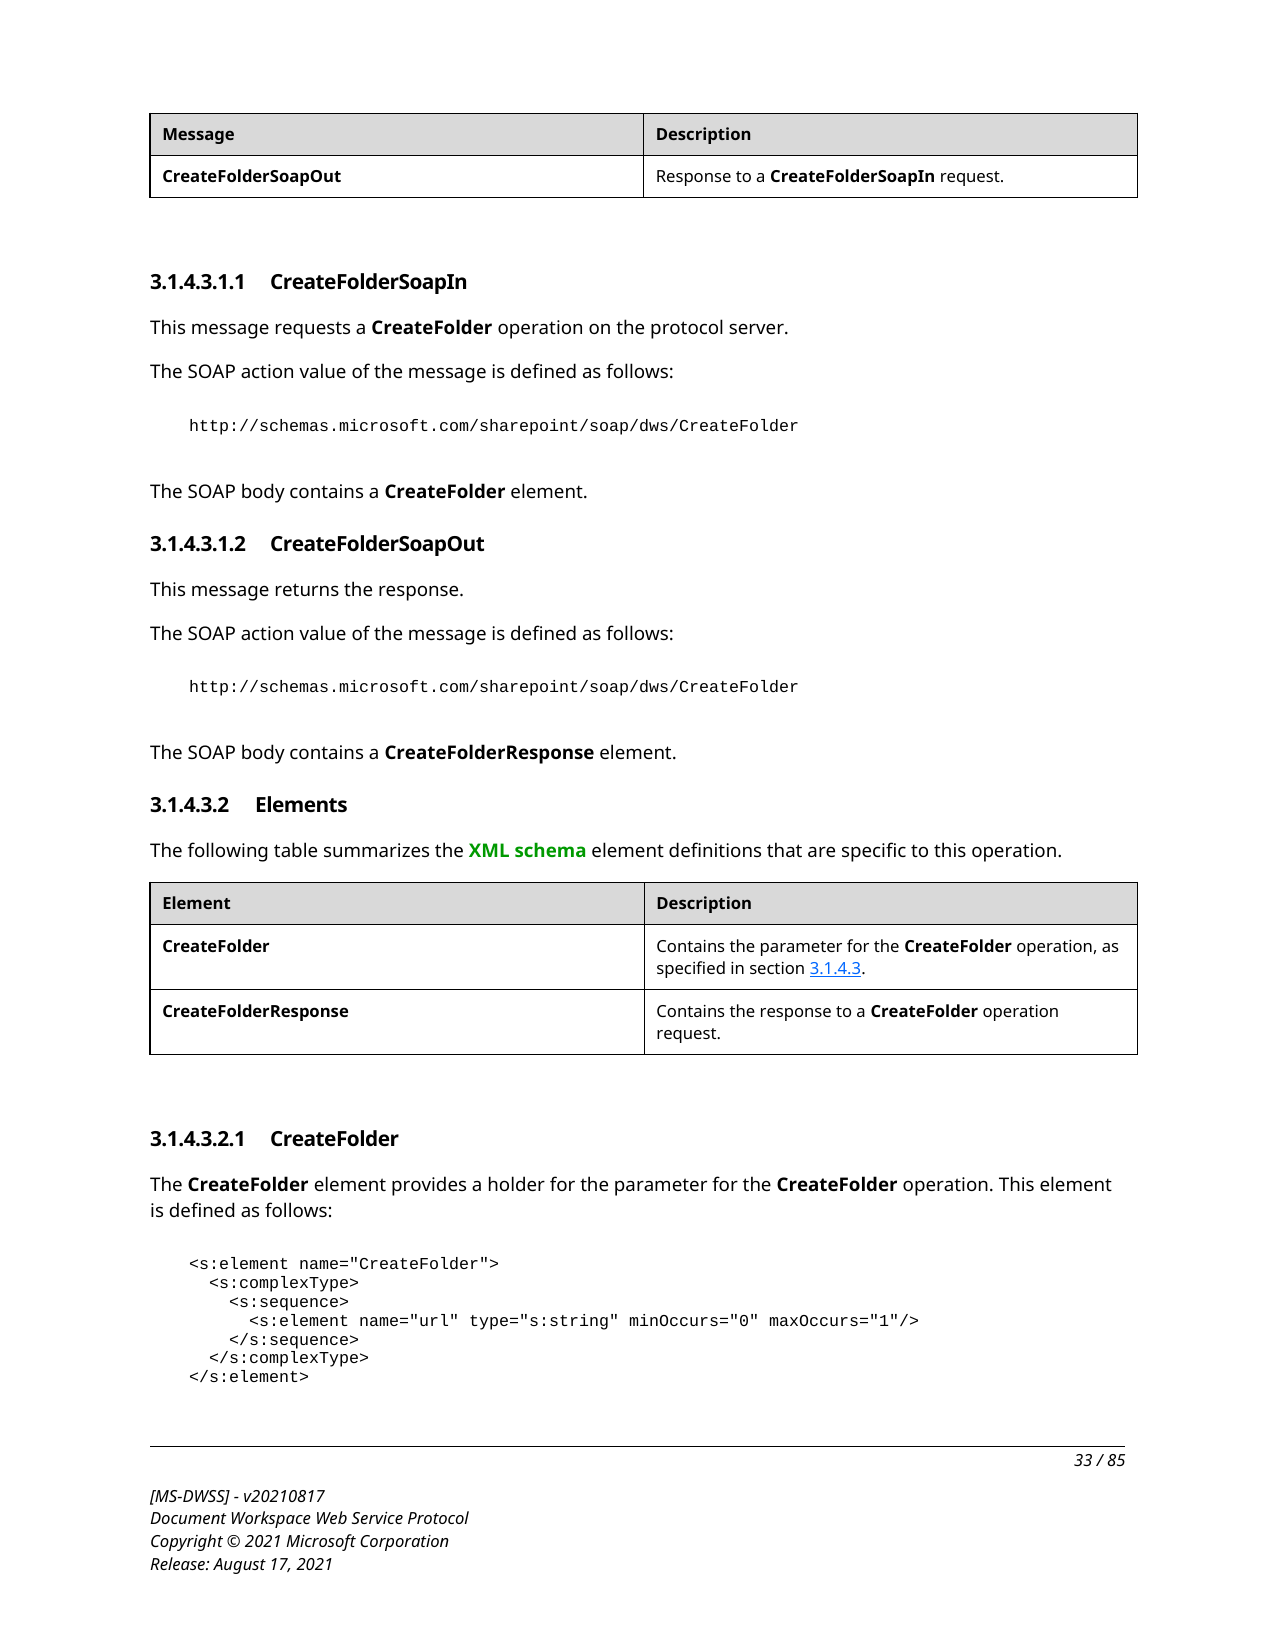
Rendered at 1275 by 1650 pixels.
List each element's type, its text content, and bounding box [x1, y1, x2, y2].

text <s:element name="url" type="s:string" minOccurs="0" maxOccurs="1"/> [175, 1298, 1137, 1317]
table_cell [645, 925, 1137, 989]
text The SOAP body contains a CreateFolder element. [150, 478, 1125, 504]
text The SOAP body contains a CreateFolderResponse element. [150, 739, 1125, 765]
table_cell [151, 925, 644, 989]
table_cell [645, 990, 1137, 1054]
text </s:element> [175, 1354, 1137, 1398]
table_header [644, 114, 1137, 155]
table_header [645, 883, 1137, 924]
text http://schemas.microsoft.com/sharepoint/soap/dws/CreateFolder [175, 409, 1137, 447]
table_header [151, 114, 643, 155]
text </s:sequence> [175, 1317, 1137, 1335]
subtitle CreateFolderSoapOut [150, 529, 1125, 557]
text The SOAP action value of the message is defined as follows: [150, 359, 1125, 384]
text </s:complexType> [175, 1335, 1137, 1354]
text The SOAP action value of the message is defined as follows: [150, 620, 1125, 646]
text <s:sequence> [175, 1279, 1137, 1298]
subtitle Elements [150, 790, 1125, 818]
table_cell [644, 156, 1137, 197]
text http://schemas.microsoft.com/sharepoint/soap/dws/CreateFolder [175, 671, 1137, 708]
text This message requests a CreateFolder operation on the protocol server. [150, 314, 1125, 340]
text This message returns the response. [150, 576, 1125, 601]
subtitle CreateFolder [150, 1124, 1125, 1153]
text The CreateFolder element provides a holder for the parameter for the CreateFolder operation. This element is defined as follows: [150, 1171, 1125, 1222]
text <s:complexType> [175, 1260, 1137, 1279]
subtitle CreateFolderSoapIn [150, 267, 1125, 296]
text The following table summarizes the XML schema element definitions that are specific to this operation. [150, 837, 1125, 863]
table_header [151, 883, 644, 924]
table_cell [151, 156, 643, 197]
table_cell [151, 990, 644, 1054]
